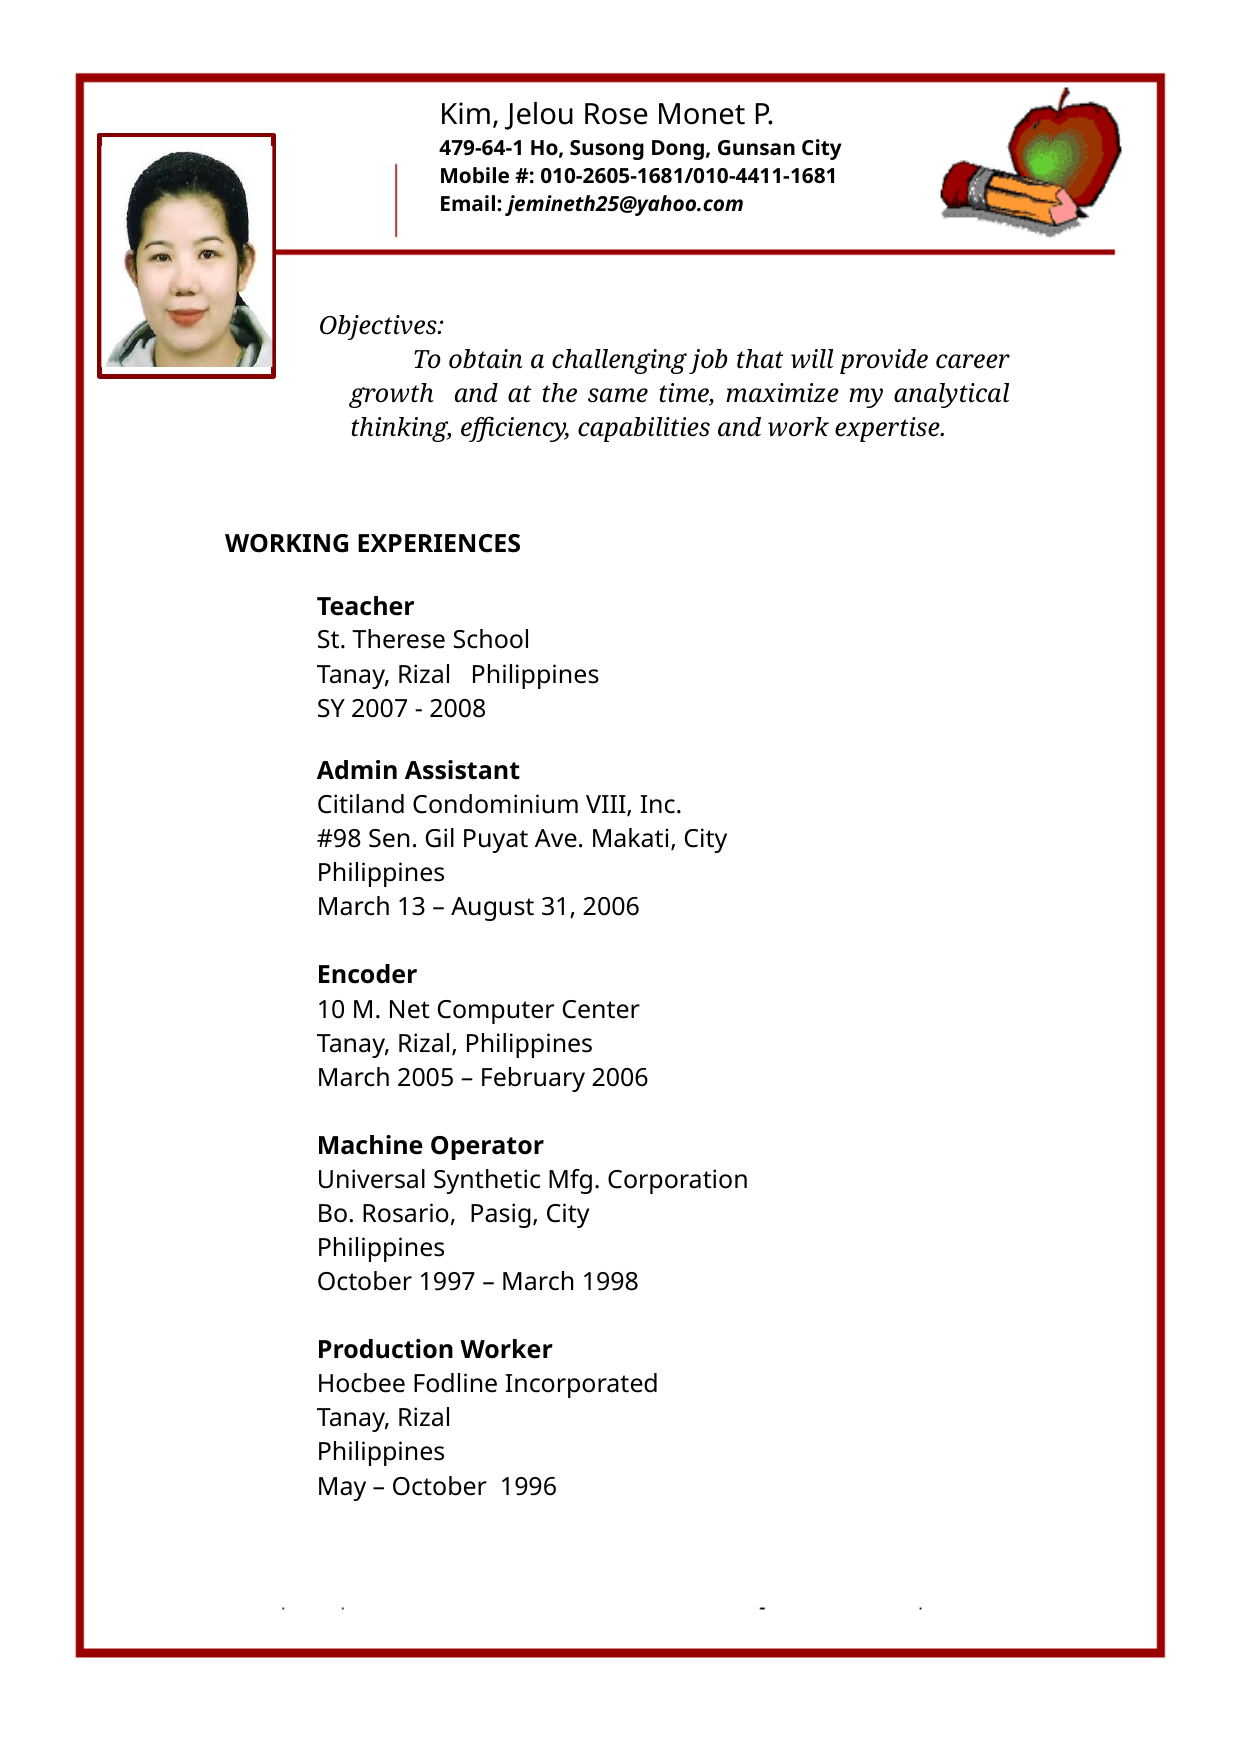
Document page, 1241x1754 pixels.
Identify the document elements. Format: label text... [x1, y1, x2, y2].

text Philippines [150, 855, 1090, 889]
text Tanay, Rizal Philippines [150, 656, 1090, 690]
text 10 M. Net Computer Center [150, 991, 1090, 1025]
text Bo. Rosario, Pasig, City [150, 1196, 1090, 1230]
text Production Worker [150, 1332, 1090, 1366]
text Tanay, Rizal, Philippines [150, 1025, 1090, 1059]
text #98 Sen. Gil Puyat Ave. Makati, City [150, 821, 1090, 855]
text May – October 1996 [150, 1468, 1090, 1502]
text Citiland Condominium VIII, Inc. [150, 787, 1090, 821]
text Admin Assistant [150, 753, 1090, 787]
text SY 2007 - 2008 [150, 690, 1090, 724]
text March 2005 – February 2006 [150, 1059, 1090, 1093]
text Philippines [150, 1434, 1090, 1468]
text Machine Operator [150, 1127, 1090, 1162]
text Hocbee Fodline Incorporated [150, 1366, 1090, 1400]
text Teacher [233, 588, 1090, 622]
text Philippines [150, 1230, 1090, 1264]
text Encoder [150, 957, 1090, 991]
text WORKING EXPERIENCES [150, 526, 1090, 560]
picture [60, 0, 1183, 1681]
text October 1997 – March 1998 [150, 1264, 1090, 1298]
text St. Therese School [150, 622, 1090, 656]
text Tanay, Rizal [150, 1400, 1090, 1434]
text March 13 – August 31, 2006 [150, 889, 1090, 923]
text Universal Synthetic Mfg. Corporation [150, 1162, 1090, 1196]
